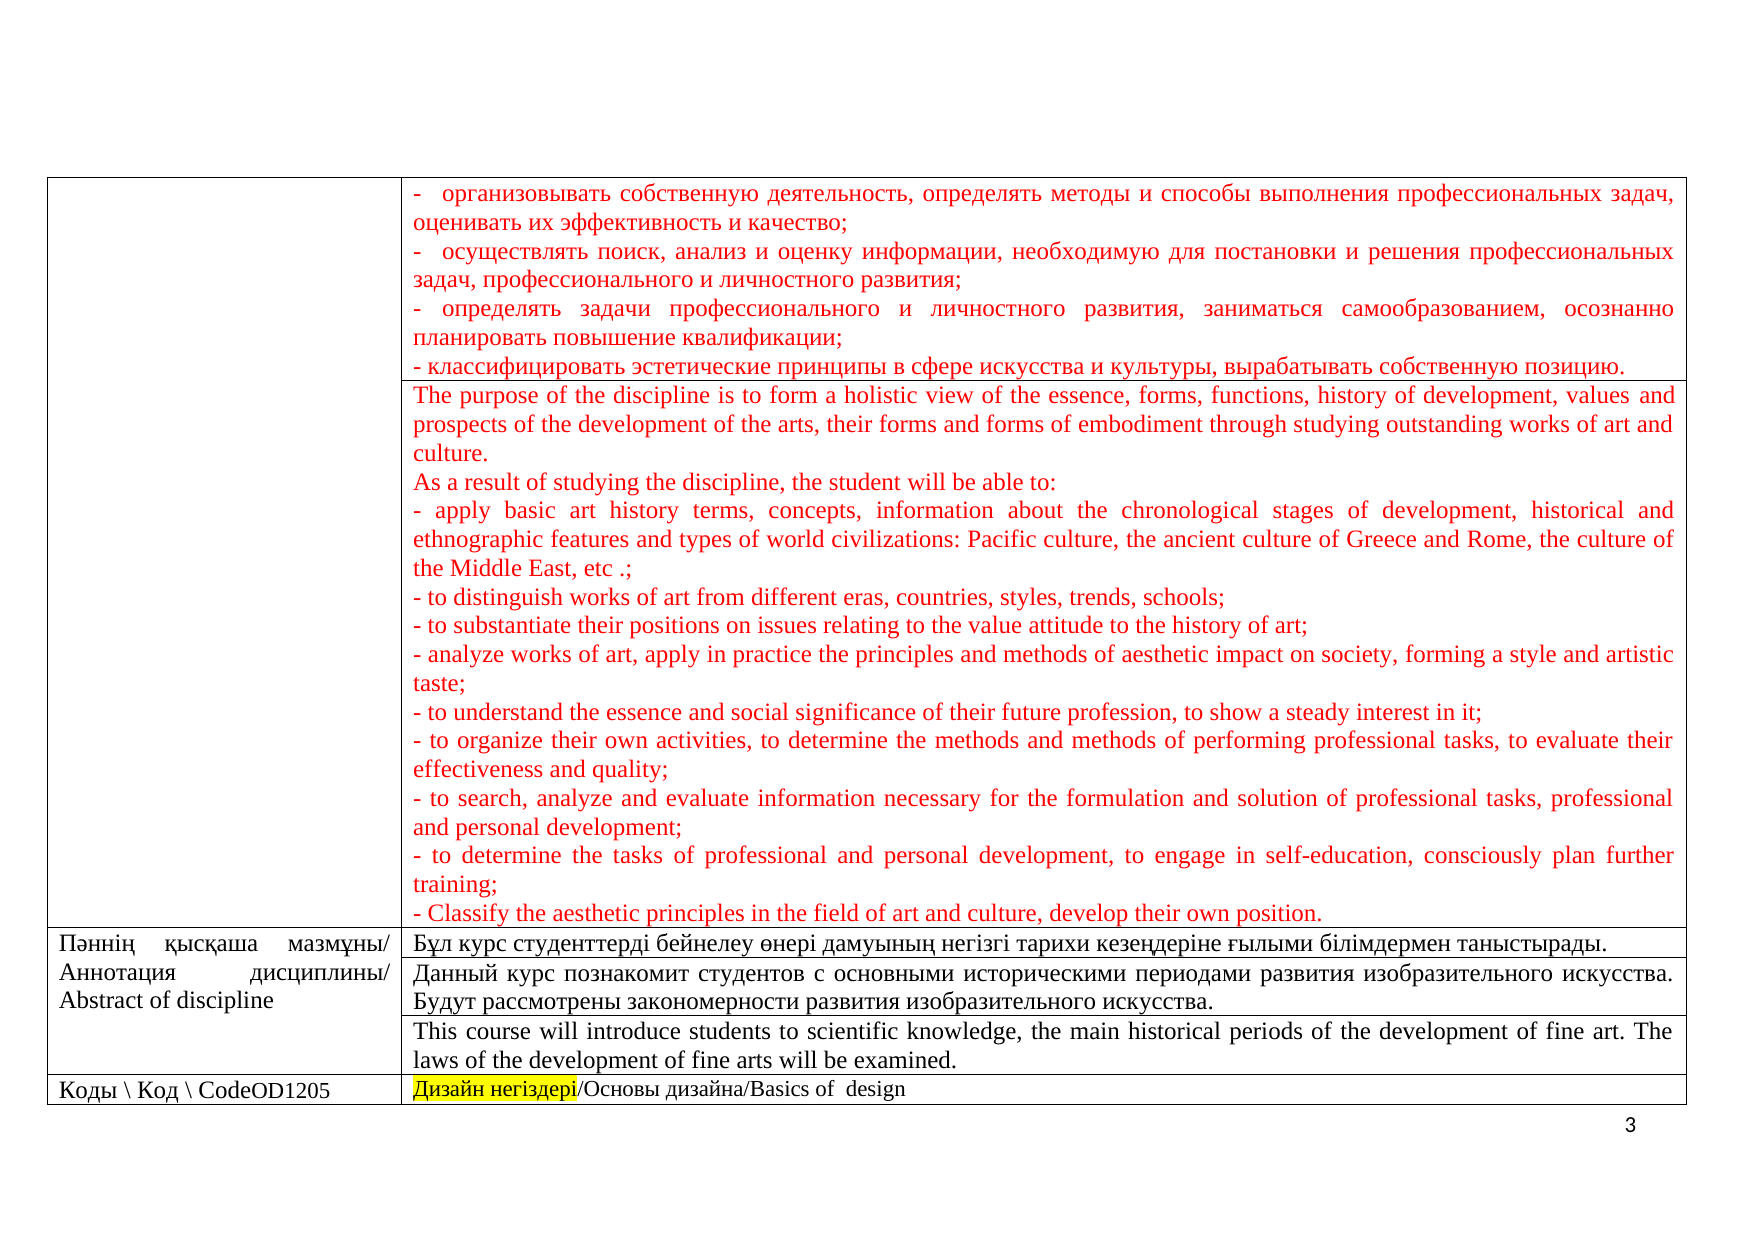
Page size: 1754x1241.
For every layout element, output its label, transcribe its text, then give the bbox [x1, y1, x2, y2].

table_cell Дизайн негіздері/Основы дизайна/Basics of design [402, 1075, 1686, 1103]
table_cell The purpose of the discipline is to form a holistic view of the essence, forms, functions, history of development, values ​​and prospects of the development of the arts, their forms and forms of embodiment through studying outstanding works of art and culture. As a result of studying the discipline, the student will be able to: - apply basic art history terms, concepts, information about the chronological stages of development, historical and ethnographic features and types of world civilizations: Pacific culture, the ancient culture of Greece and Rome, the culture of the Middle East, etc .; - to distinguish works of art from different eras, countries, styles, trends, schools; - to substantiate their positions on issues relating to the value attitude to the history of art; - analyze works of art, apply in practice the principles and methods of aesthetic impact on society, forming a style and artistic taste; - to understand the essence and social significance of their future profession, to show a steady interest in it; - to organize their own activities, to determine the methods and methods of performing professional tasks, to evaluate their effectiveness and quality; - to search, analyze and evaluate information necessary for the formulation and solution of professional tasks, professional and personal development; - to determine the tasks of professional and personal development, to engage in self-education, consciously plan further training; - Classify the aesthetic principles in the field of art and culture, develop their own position. [402, 381, 1686, 927]
table_cell This course will introduce students to scientific knowledge, the main historical periods of the development of fine art. The laws of the development of fine arts will be examined. [402, 1016, 1686, 1074]
table_cell Коды \ Код \ СodeOD1205 [48, 1075, 401, 1103]
table_cell Данный курс познакомит студентов с основными историческими периодами развития изобразительного искусства. Будут рассмотрены закономерности развития изобразительного искусства. [402, 958, 1686, 1015]
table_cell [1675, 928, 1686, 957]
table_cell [402, 178, 1686, 379]
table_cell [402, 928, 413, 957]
table_cell Пәннің қысқаша мазмұны/ Аннотация дисциплины/ Abstract оf discipline [48, 928, 401, 1074]
